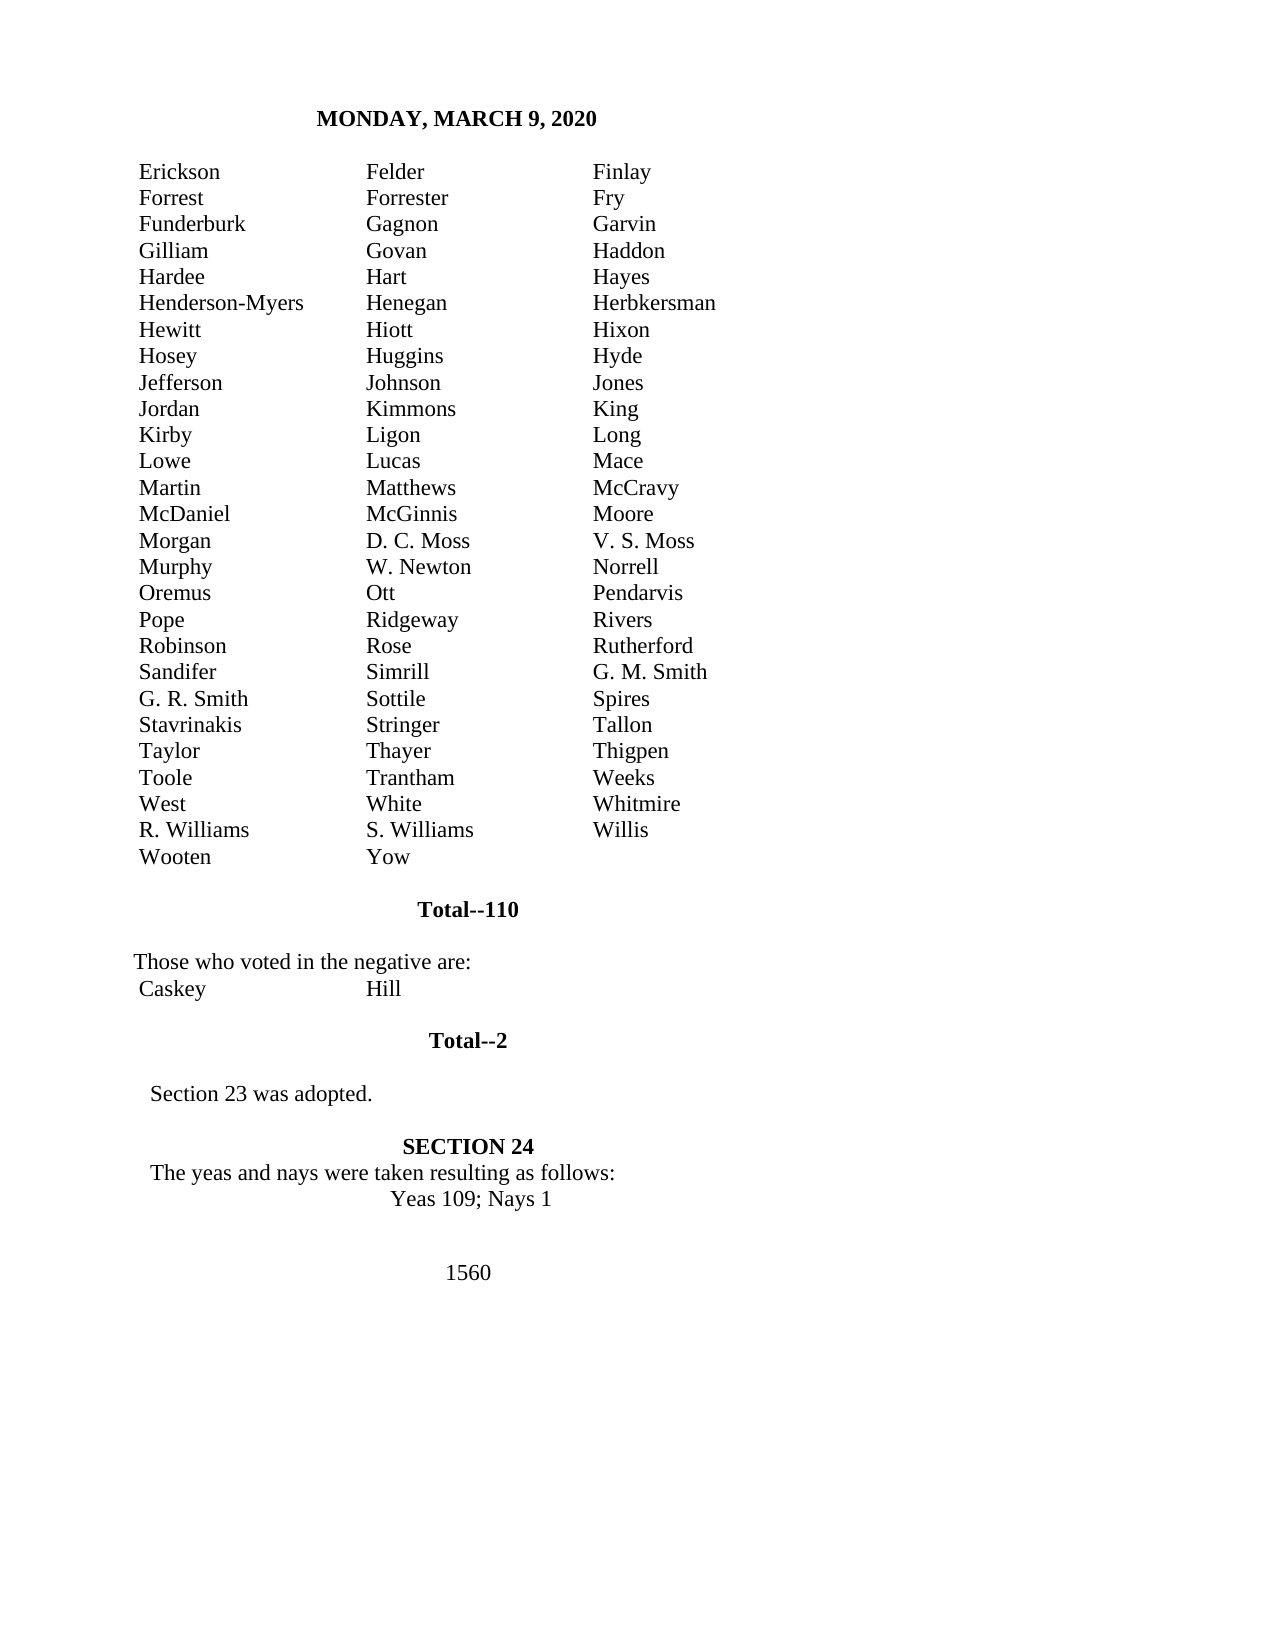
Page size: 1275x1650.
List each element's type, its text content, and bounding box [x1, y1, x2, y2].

text Yeas 109; Nays 1 [127, 1186, 786, 1212]
text SECTION 24 [127, 1133, 786, 1159]
text Section 23 was adopted. [127, 1080, 786, 1106]
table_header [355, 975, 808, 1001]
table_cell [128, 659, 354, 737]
text Total--110 [127, 896, 786, 922]
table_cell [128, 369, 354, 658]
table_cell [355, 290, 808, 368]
text Those who voted in the negative are: [127, 948, 786, 975]
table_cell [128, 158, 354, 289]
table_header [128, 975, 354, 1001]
text The yeas and nays were taken resulting as follows: [127, 1159, 786, 1186]
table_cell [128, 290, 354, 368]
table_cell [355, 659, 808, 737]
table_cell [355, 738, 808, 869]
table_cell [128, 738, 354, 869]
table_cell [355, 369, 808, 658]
text Total--2 [127, 1027, 786, 1054]
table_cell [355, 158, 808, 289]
